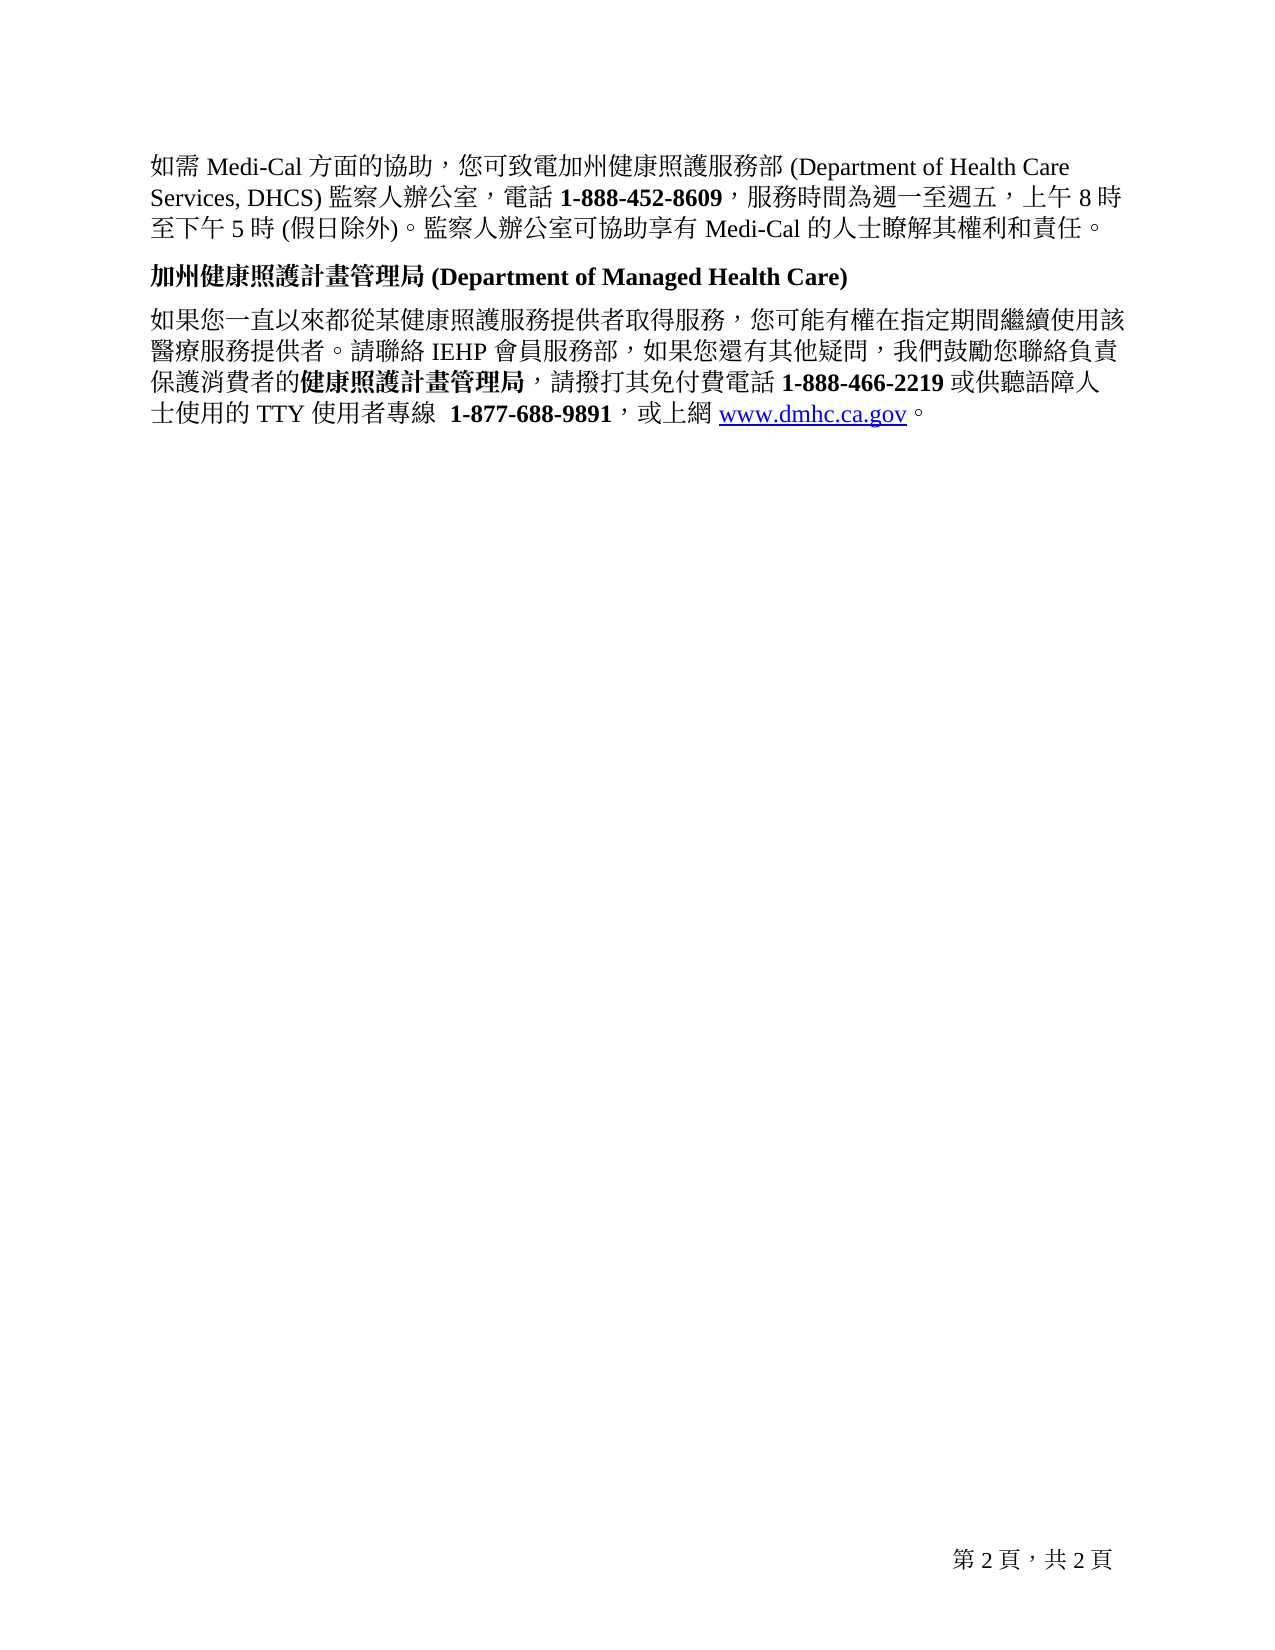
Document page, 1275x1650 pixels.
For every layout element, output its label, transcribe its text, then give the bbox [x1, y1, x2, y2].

text 如需 Medi-Cal 方面的協助，您可致電加州健康照護服務部 (Department of Health Care Services, DHCS) 監察人辦公室，電話 1-888-452-8609，服務時間為週一至週五，上午 8 時至下午 5 時 (假日除外)。監察人辦公室可協助享有 Medi-Cal 的人士瞭解其權利和責任。 [150, 150, 1125, 244]
text 如果您一直以來都從某健康照護服務提供者取得服務，您可能有權在指定期間繼續使用該醫療服務提供者。請聯絡 IEHP 會員服務部，如果您還有其他疑問，我們鼓勵您聯絡負責保護消費者的健康照護計畫管理局，請撥打其免付費電話 1-888-466-2219 或供聽語障人士使用的 TTY 使用者專線 1-877-688-9891，或上網 www.dmhc.ca.gov。 [150, 304, 1125, 429]
text 加州健康照護計畫管理局 (Department of Managed Health Care) [150, 260, 1125, 292]
